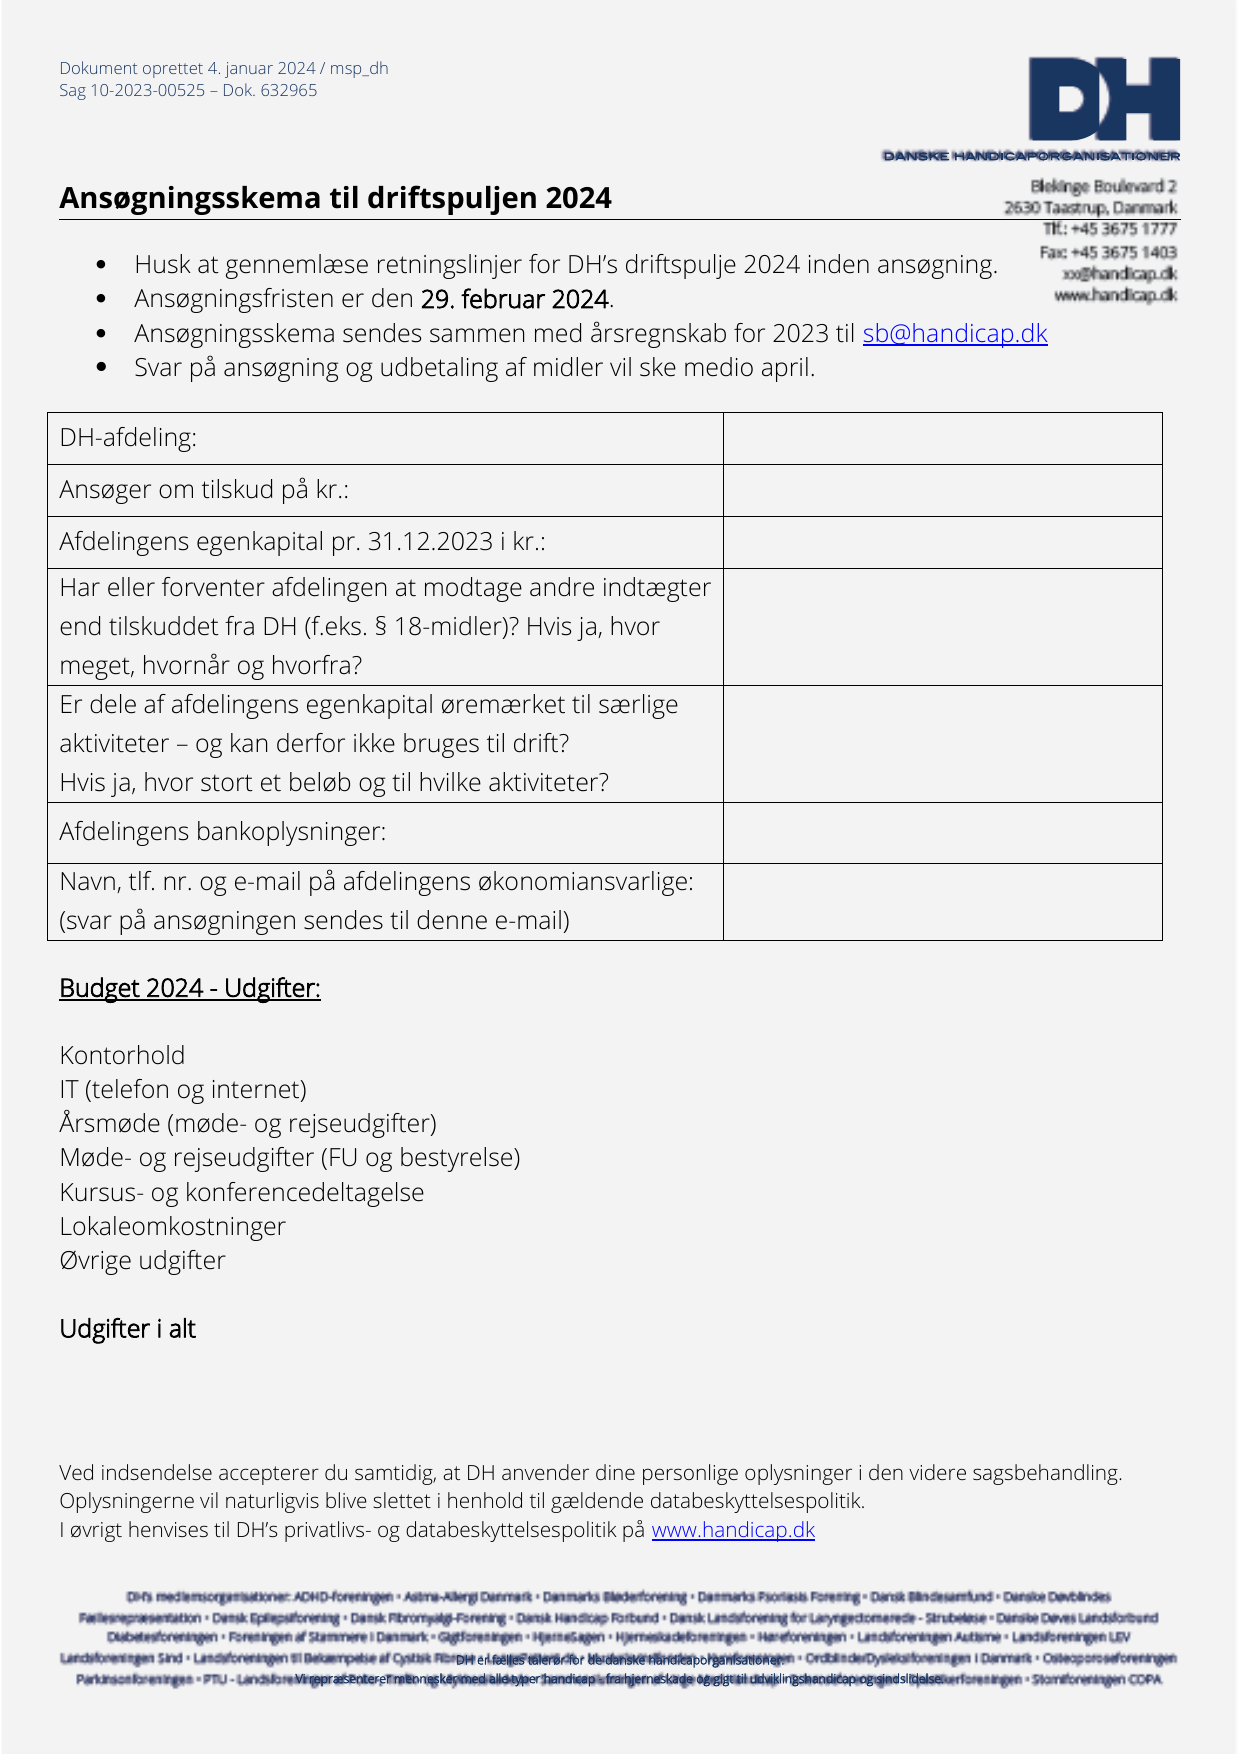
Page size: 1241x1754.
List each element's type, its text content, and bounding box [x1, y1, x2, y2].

subtitle Ansøgningsskema til driftspuljen 2024 [59, 177, 1181, 219]
table_cell [724, 864, 1162, 940]
table_cell Afdelingens bankoplysninger: [48, 803, 723, 862]
table_cell Har eller forventer afdelingen at modtage andre indtægter end tilskuddet fra DH (f.eks. § 18-midler)? Hvis ja, hvor meget, hvornår og hvorfra? [48, 569, 723, 685]
list Ansøgningsfristen er den 29. februar 2024. [97, 281, 1181, 315]
table_cell [724, 686, 1162, 802]
table_cell [724, 803, 1162, 862]
table_cell [724, 517, 1162, 568]
list Svar på ansøgning og udbetaling af midler vil ske medio april. [97, 349, 1181, 383]
table_header Dokument oprettet 4. januar 2024 / msp_dh Sag 10-2023-00525 – Dok. 632965 [59, 56, 768, 133]
list Husk at gennemlæse retningslinjer for DH’s driftspulje 2024 inden ansøgning. [97, 247, 1181, 281]
text Ved indsendelse accepterer du samtidig, at DH anvender dine personlige oplysninger i den videre sagsbehandling. Oplysningerne vil naturligvis blive slettet i henhold til gældende databeskyttelsespolitik. [59, 1458, 1181, 1515]
text Budget 2024 - Udgifter: Kontorhold IT (telefon og internet) Årsmøde (møde- og rejseudgifter) Møde- og rejseudgifter (FU og bestyrelse) Kursus- og konferencedeltagelse Lokaleomkostninger Øvrige udgifter Udgifter i alt [59, 970, 1181, 1344]
list Ansøgningsskema sendes sammen med årsregnskab for 2023 til sb@handicap.dk [97, 315, 1181, 349]
table_header DH-afdeling: [48, 413, 723, 464]
text I øvrigt henvises til DH’s privatlivs- og databeskyttelsespolitik på www.handicap.dk [59, 1515, 1181, 1543]
table_cell Navn, tlf. nr. og e-mail på afdelingens økonomiansvarlige: (svar på ansøgningen sendes til denne e-mail) [48, 864, 723, 940]
table_cell Er dele af afdelingens egenkapital øremærket til særlige aktiviteter – og kan derfor ikke bruges til drift? Hvis ja, hvor stort et beløb og til hvilke aktiviteter? [48, 686, 723, 802]
table_cell [724, 465, 1162, 516]
table_cell [724, 569, 1162, 685]
picture [0, 0, 1241, 1754]
table_header [724, 413, 1162, 464]
table_cell Ansøger om tilskud på kr.: [48, 465, 723, 516]
table_cell Afdelingens egenkapital pr. 31.12.2023 i kr.: [48, 517, 723, 568]
